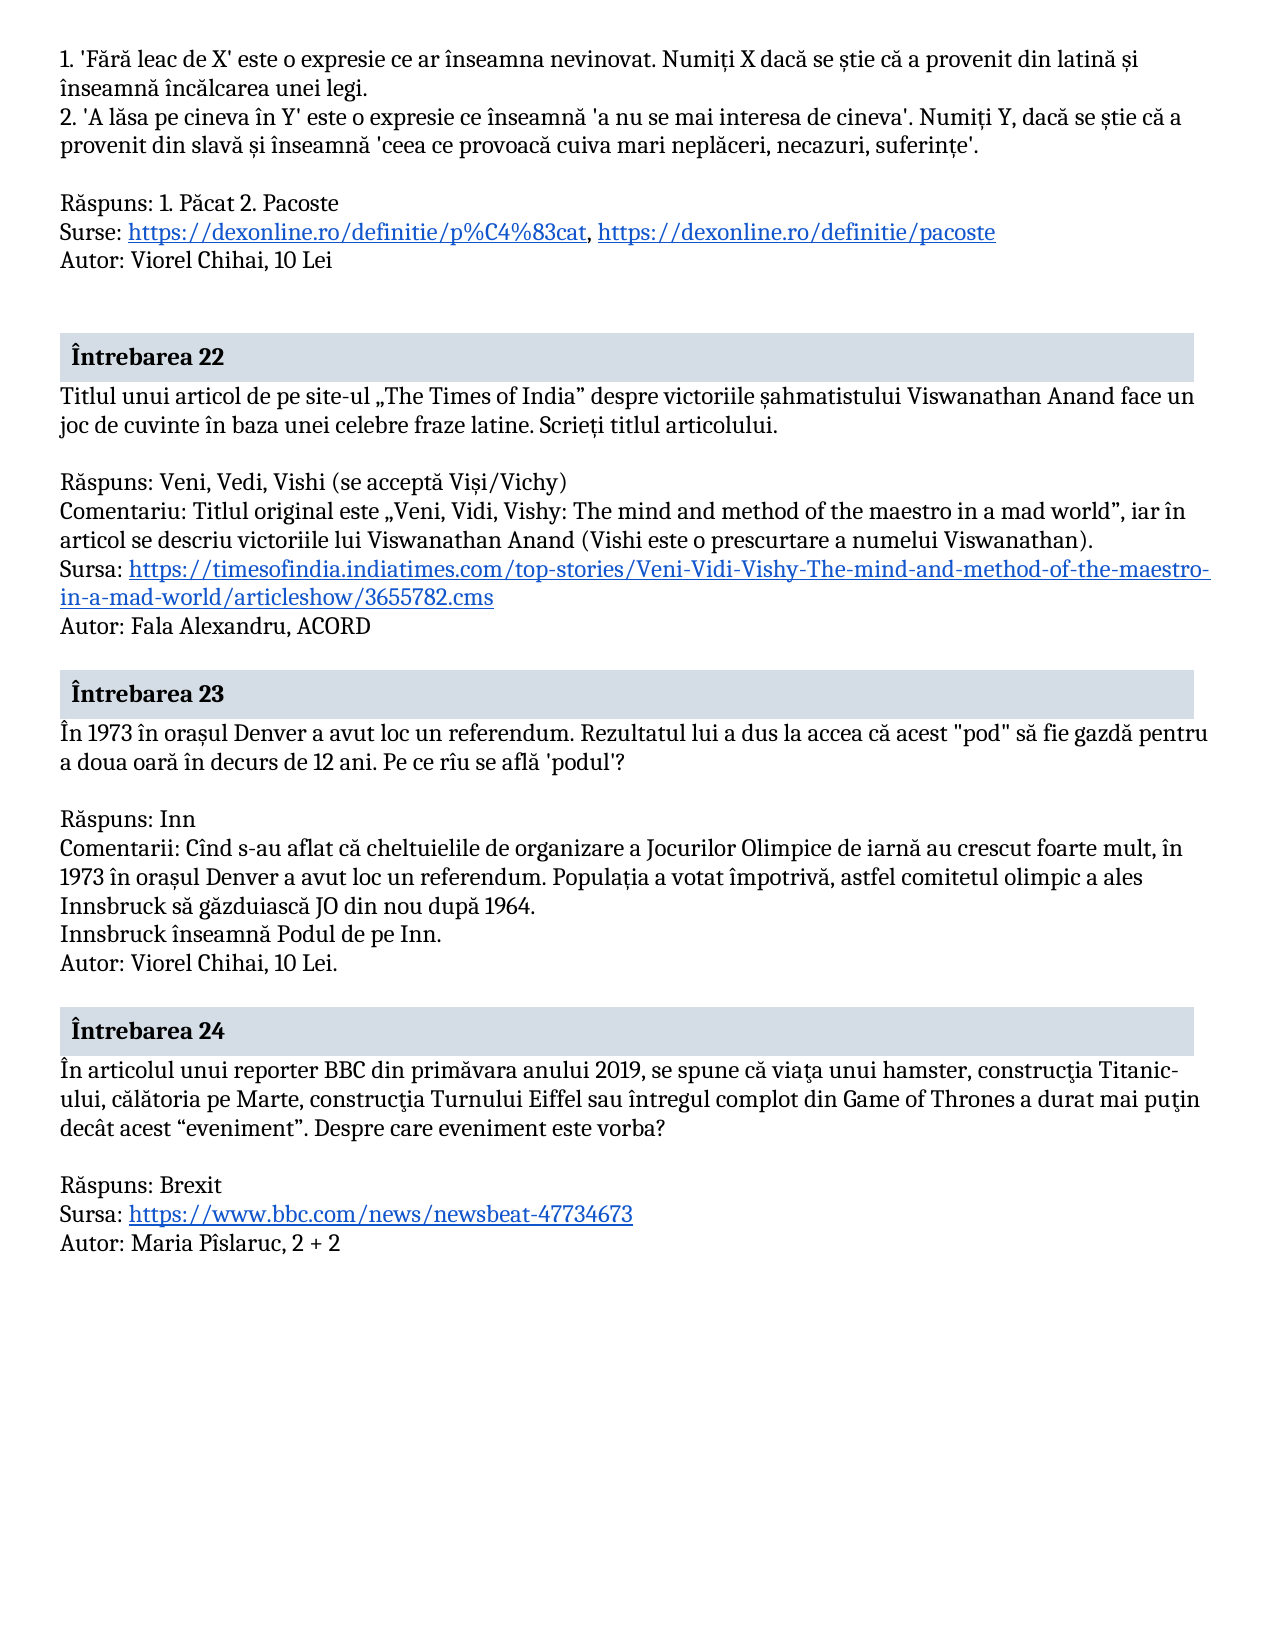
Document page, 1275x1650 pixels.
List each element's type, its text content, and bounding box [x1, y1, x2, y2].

text Autor: Viorel Chihai, 10 Lei. [60, 949, 1215, 978]
text Comentariu: Titlul original este „Veni, Vidi, Vishy: The mind and method of the maestro in a mad world”, iar în articol se descriu victoriile lui Viswanathan Anand (Vishi este o prescurtare a numelui Viswanathan). [60, 497, 1215, 554]
text În articolul unui reporter BBC din primăvara anului 2019, se spune că viaţa unui hamster, construcţia Titanic-ului, călătoria pe Marte, construcţia Turnului Eiffel sau întregul complot din Game of Thrones a durat mai puţin decât acest “eveniment”. Despre care eveniment este vorba? [60, 1056, 1215, 1142]
table_header Întrebarea 22 [60, 333, 1194, 382]
table_header Întrebarea 24 [60, 1007, 1194, 1056]
text Răspuns: Veni, Vedi, Vishi (se acceptă Viși/Vichy) [60, 468, 1215, 497]
text Innsbruck înseamnă Podul de pe Inn. [60, 920, 1215, 949]
text Autor: Fala Alexandru, ACORD [60, 612, 1215, 641]
table_header Întrebarea 23 [60, 670, 1194, 719]
text Surse: https://dexonline.ro/definitie/p%C4%83cat, https://dexonline.ro/definitie/pacoste [60, 217, 1215, 246]
text 2. 'A lăsa pe cineva în Y' este o expresie ce înseamnă 'a nu se mai interesa de cineva'. Numiți Y, dacă se știe că a provenit din slavă și înseamnă 'ceea ce provoacă cuiva mari neplăceri, necazuri, suferințe'. [60, 102, 1215, 160]
text Titlul unui articol de pe site-ul „The Times of India” despre victoriile șahmatistului Viswanathan Anand face un joc de cuvinte în baza unei celebre fraze latine. Scrieți titlul articolului. [60, 382, 1215, 439]
text Autor: Viorel Chihai, 10 Lei [60, 246, 1215, 275]
text Autor: Maria Pîslaruc, 2 + 2 [60, 1229, 1215, 1257]
text Sursa: https://www.bbc.com/news/newsbeat-47734673 [60, 1200, 1215, 1229]
text 1. 'Fără leac de X' este o expresie ce ar înseamna nevinovat. Numiți X dacă se știe că a provenit din latină și înseamnă încălcarea unei legi. [60, 45, 1215, 102]
text Comentarii: Cînd s-au aflat că cheltuielile de organizare a Jocurilor Olimpice de iarnă au crescut foarte mult, în 1973 în orașul Denver a avut loc un referendum. Populația a votat împotrivă, astfel comitetul olimpic a ales Innsbruck să găzduiască JO din nou după 1964. [60, 834, 1215, 920]
text Sursa: https://timesofindia.indiatimes.com/top-stories/Veni-Vidi-Vishy-The-mind-and-method-of-the-maestro-in-a-mad-world/articleshow/3655782.cms [60, 554, 1215, 612]
text Răspuns: Inn [60, 805, 1215, 834]
text Răspuns: Brexit [60, 1171, 1215, 1200]
text În 1973 în orașul Denver a avut loc un referendum. Rezultatul lui a dus la accea că acest "pod" să fie gazdă pentru a doua oară în decurs de 12 ani. Pe ce rîu se află 'podul'? [60, 719, 1215, 777]
text Răspuns: 1. Păcat 2. Pacoste [60, 189, 1215, 217]
